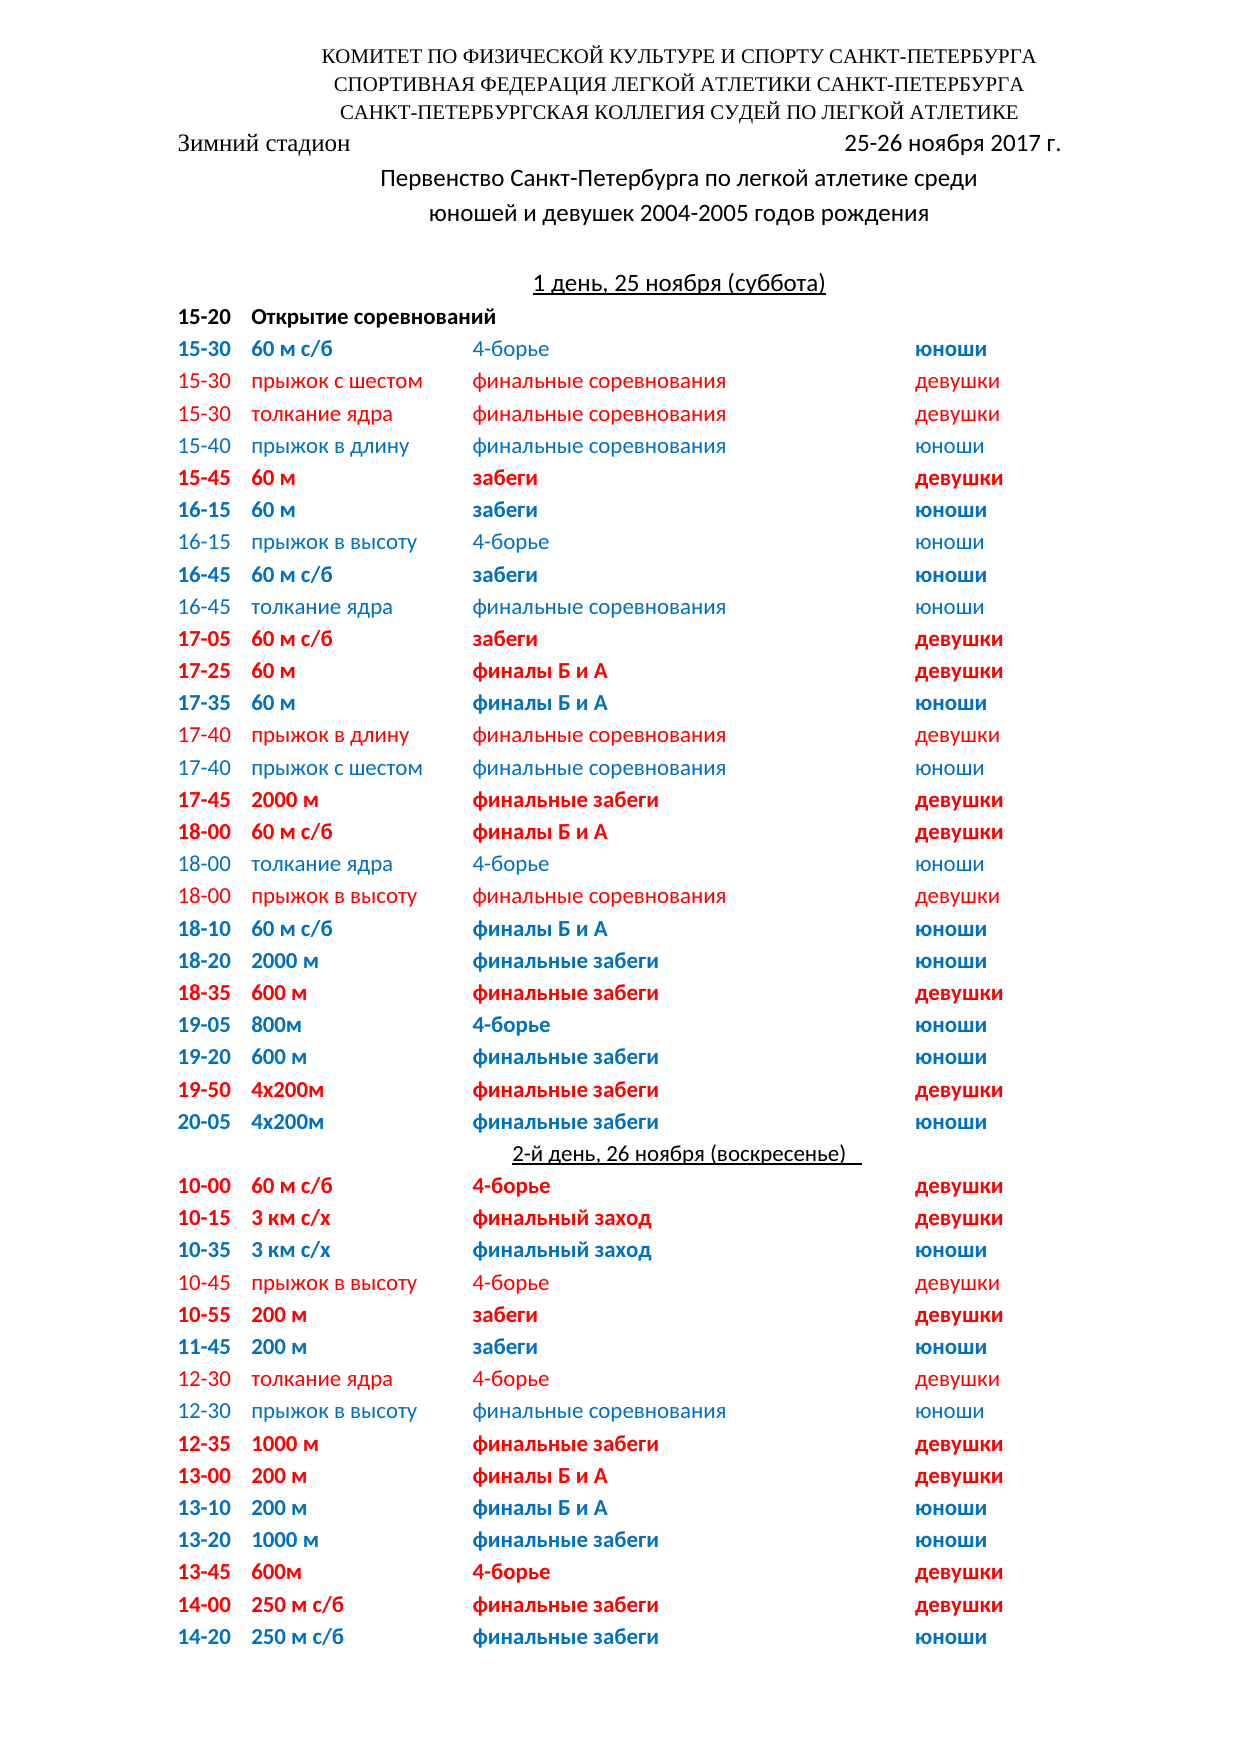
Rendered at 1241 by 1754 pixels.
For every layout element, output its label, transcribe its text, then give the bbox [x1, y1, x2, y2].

text 14-00 250 м с/б финальные забеги девушки [177, 1590, 1181, 1618]
text 17-35 60 м финалы Б и А юноши [177, 688, 1181, 716]
text 13-20 1000 м финальные забеги юноши [177, 1525, 1181, 1553]
text 15-30 прыжок с шестом финальные соревнования девушки [177, 367, 1181, 394]
text 18-10 60 м с/б финалы Б и А юноши [177, 914, 1181, 942]
text 18-20 2000 м финальные забеги юноши [177, 946, 1181, 974]
text 15-40 прыжок в длину финальные соревнования юноши [177, 431, 1181, 459]
text 12-35 1000 м финальные забеги девушки [177, 1429, 1181, 1457]
text юношей и девушек 2004-2005 годов рождения [177, 197, 1181, 228]
text 15-45 60 м забеги девушки [177, 463, 1181, 491]
text 2-й день, 26 ноября (воскресенье) [177, 1139, 1181, 1167]
text 16-15 прыжок в высоту 4-борье юноши [177, 527, 1181, 556]
text СПОРТИВНАЯ ФЕДЕРАЦИЯ ЛЕГКОЙ АТЛЕТИКИ САНКТ-ПЕТЕРБУРГА [177, 72, 1181, 96]
text 15-30 толкание ядра финальные соревнования девушки [177, 399, 1181, 427]
text САНКТ-ПЕТЕРБУРГСКАЯ КОЛЛЕГИЯ СУДЕЙ ПО ЛЕГКОЙ АТЛЕТИКЕ [177, 99, 1181, 124]
text 10-00 60 м с/б 4-борье девушки [177, 1171, 1181, 1199]
text 12-30 прыжок в высоту финальные соревнования юноши [177, 1397, 1181, 1424]
text КОМИТЕТ ПО ФИЗИЧЕСКОЙ КУЛЬТУРЕ И СПОРТУ САНКТ-ПЕТЕРБУРГА [177, 44, 1181, 68]
text Зимний стадион 25-26 ноября 2017 г. [177, 127, 1181, 158]
text 17-40 прыжок с шестом финальные соревнования юноши [177, 753, 1181, 781]
text 14-20 250 м с/б финальные забеги юноши [177, 1622, 1181, 1650]
text 17-05 60 м с/б забеги девушки [177, 624, 1181, 652]
text Первенство Санкт-Петербурга по легкой атлетике среди [177, 162, 1181, 193]
text 17-25 60 м финалы Б и А девушки [177, 656, 1181, 684]
text 19-05 800м 4-борье юноши [177, 1010, 1181, 1038]
text 16-45 60 м с/б забеги юноши [177, 560, 1181, 588]
text 15-20 Открытие соревнований [177, 302, 1181, 330]
text 15-30 60 м с/б 4-борье юноши [177, 334, 1181, 362]
text 13-45 600м 4-борье девушки [177, 1557, 1181, 1586]
text 13-00 200 м финалы Б и А девушки [177, 1461, 1181, 1489]
text 17-40 прыжок в длину финальные соревнования девушки [177, 721, 1181, 749]
text 13-10 200 м финалы Б и А юноши [177, 1493, 1181, 1521]
text 18-00 60 м с/б финалы Б и А девушки [177, 817, 1181, 845]
text 18-35 600 м финальные забеги девушки [177, 978, 1181, 1006]
text 20-05 4х200м финальные забеги юноши [177, 1107, 1181, 1135]
text 12-30 толкание ядра 4-борье девушки [177, 1364, 1181, 1392]
text 10-45 прыжок в высоту 4-борье девушки [177, 1268, 1181, 1296]
text 17-45 2000 м финальные забеги девушки [177, 785, 1181, 813]
text 19-20 600 м финальные забеги юноши [177, 1042, 1181, 1071]
text 10-35 3 км с/х финальный заход юноши [177, 1236, 1181, 1264]
text 18-00 толкание ядра 4-борье юноши [177, 849, 1181, 877]
text 18-00 прыжок в высоту финальные соревнования девушки [177, 882, 1181, 909]
text 1 день, 25 ноября (суббота) [177, 267, 1181, 298]
text 19-50 4х200м финальные забеги девушки [177, 1075, 1181, 1103]
text 16-15 60 м забеги юноши [177, 495, 1181, 523]
text 16-45 толкание ядра финальные соревнования юноши [177, 592, 1181, 620]
text 10-15 3 км с/х финальный заход девушки [177, 1203, 1181, 1231]
text 11-45 200 м забеги юноши [177, 1332, 1181, 1360]
text 10-55 200 м забеги девушки [177, 1300, 1181, 1328]
